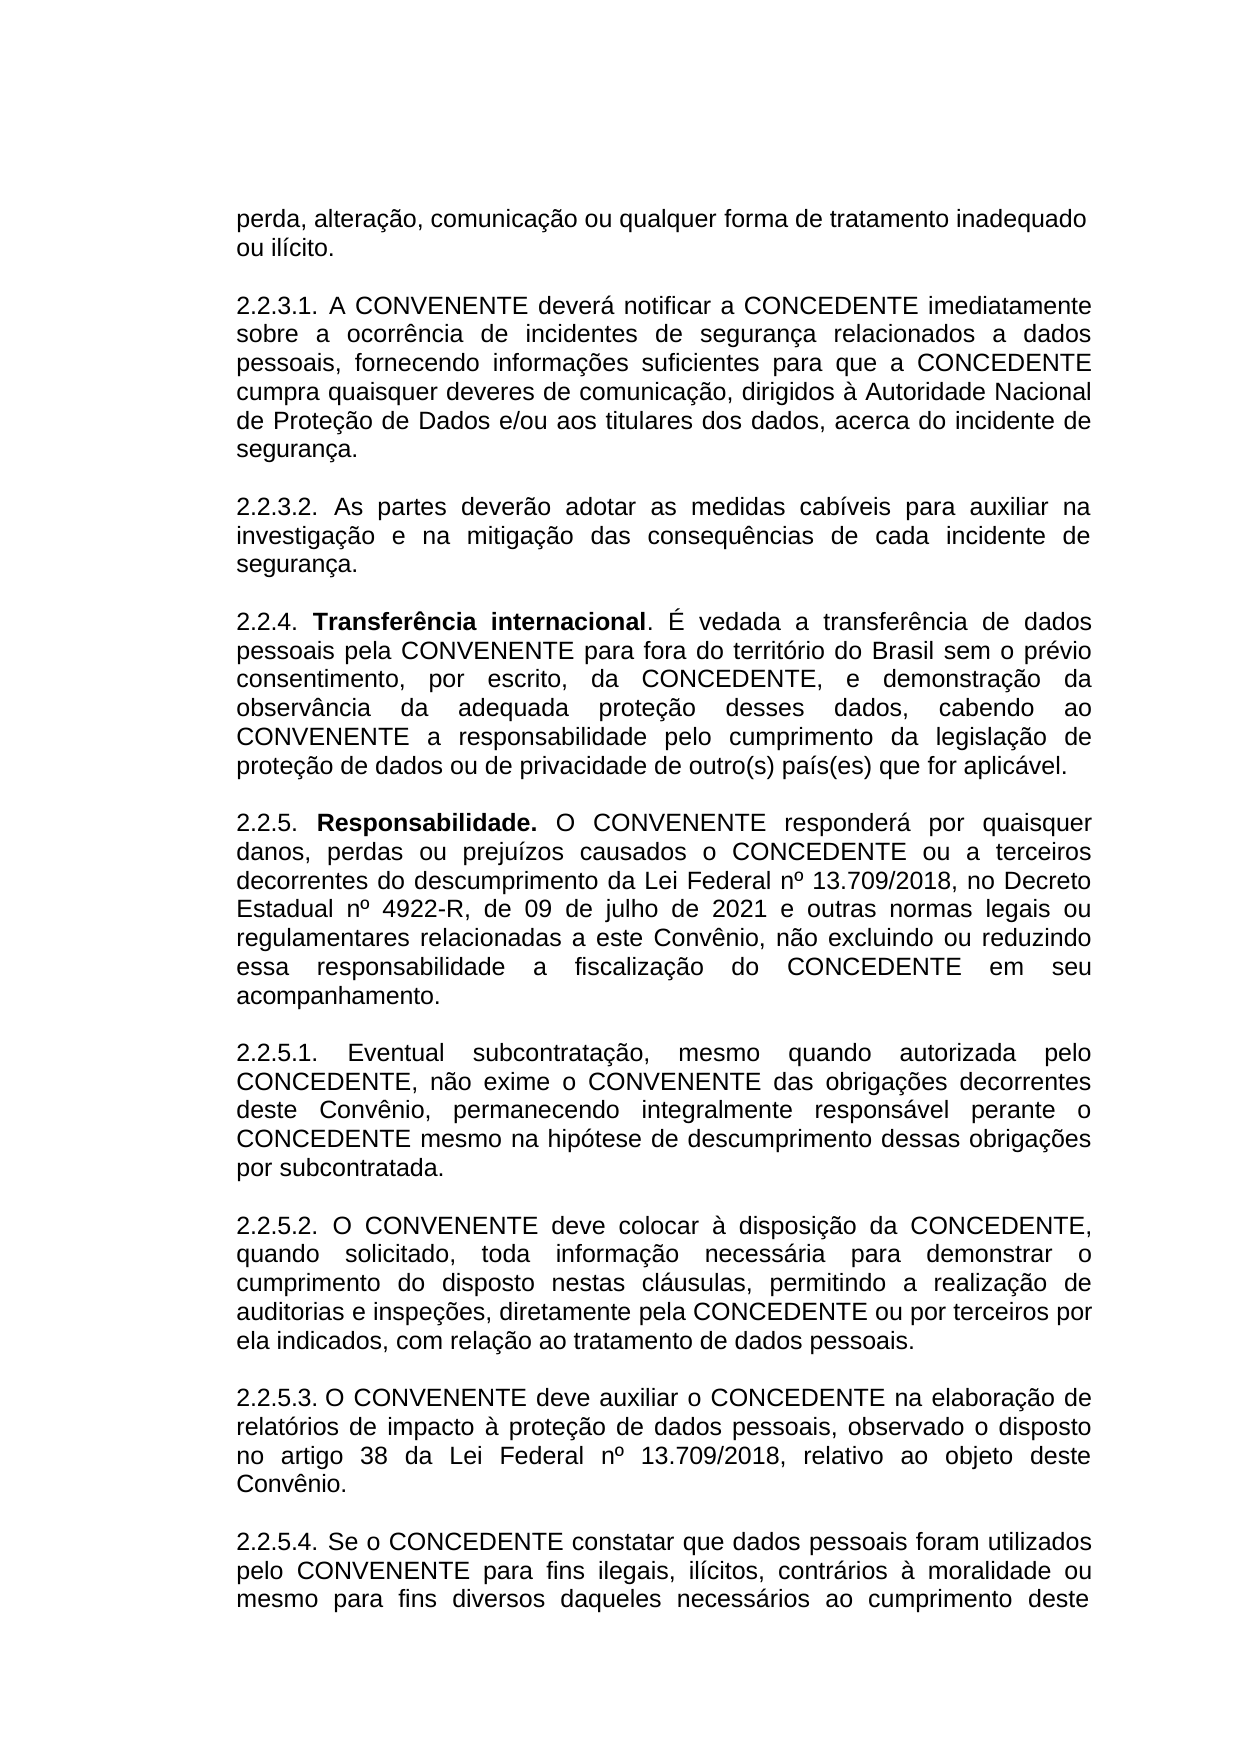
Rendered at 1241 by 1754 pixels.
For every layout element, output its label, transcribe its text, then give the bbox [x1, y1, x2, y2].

list As partes deverão adotar as medidas cabíveis para auxiliar na investigação e na mitigação das consequências de cada incidente de segurança. [236, 492, 1092, 578]
list O CONVENENTE deve colocar à disposição da CONCEDENTE, quando solicitado, toda informação necessária para demonstrar o cumprimento do disposto nestas cláusulas, permitindo a realização de auditorias e inspeções, diretamente pela CONCEDENTE ou por terceiros por ela indicados, com relação ao tratamento de dados pessoais. [236, 1211, 1093, 1354]
list Se o CONCEDENTE constatar que dados pessoais foram utilizados pelo CONVENENTE para fins ilegais, ilícitos, contrários à moralidade ou mesmo para fins diversos daqueles necessários ao cumprimento deste [236, 1527, 1093, 1613]
list Transferência internacional. É vedada a transferência de dados pessoais pela CONVENENTE para fora do território do Brasil sem o prévio consentimento, por escrito, da CONCEDENTE, e demonstração da observância da adequada proteção desses dados, cabendo ao CONVENENTE a responsabilidade pelo cumprimento da legislação de proteção de dados ou de privacidade de outro(s) país(es) que for aplicável. [236, 607, 1093, 779]
list A CONVENENTE deverá notificar a CONCEDENTE imediatamente sobre a ocorrência de incidentes de segurança relacionados a dados pessoais, fornecendo informações suficientes para que a CONCEDENTE cumpra quaisquer deveres de comunicação, dirigidos à Autoridade Nacional de Proteção de Dados e/ou aos titulares dos dados, acerca do incidente de segurança. [236, 291, 1093, 463]
list Responsabilidade. O CONVENENTE responderá por quaisquer danos, perdas ou prejuízos causados o CONCEDENTE ou a terceiros decorrentes do descumprimento da Lei Federal nº 13.709/2018, no Decreto Estadual nº 4922-R, de 09 de julho de 2021 e outras normas legais ou regulamentares relacionadas a este Convênio, não excluindo ou reduzindo essa responsabilidade a fiscalização do CONCEDENTE em seu acompanhamento. [236, 808, 1093, 1009]
list Eventual subcontratação, mesmo quando autorizada pelo CONCEDENTE, não exime o CONVENENTE das obrigações decorrentes deste Convênio, permanecendo integralmente responsável perante o CONCEDENTE mesmo na hipótese de descumprimento dessas obrigações por subcontratada. [236, 1038, 1092, 1182]
list O CONVENENTE deve auxiliar o CONCEDENTE na elaboração de relatórios de impacto à proteção de dados pessoais, observado o disposto no artigo 38 da Lei Federal nº 13.709/2018, relativo ao objeto deste Convênio. [236, 1383, 1093, 1498]
text perda, alteração, comunicação ou qualquer forma de tratamento inadequado ou ilícito. [236, 204, 1111, 262]
